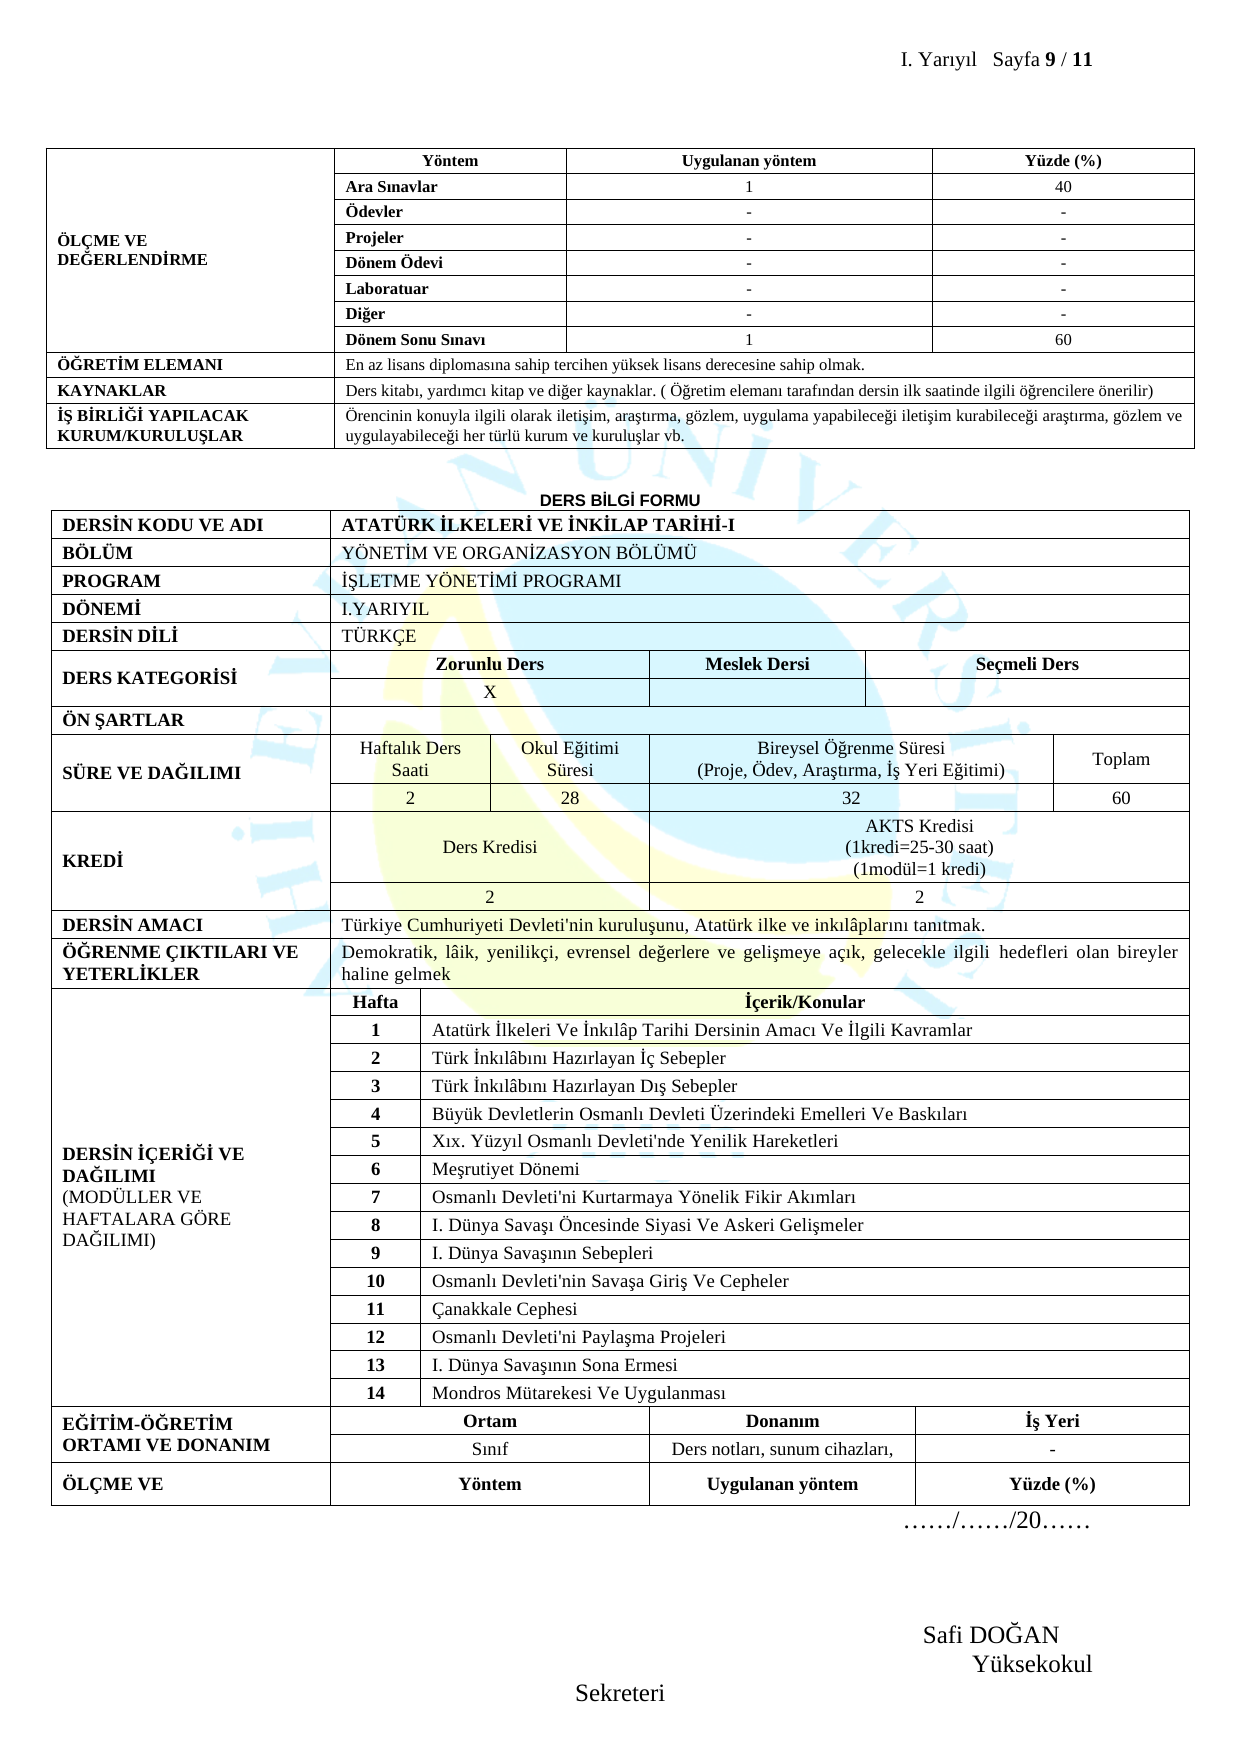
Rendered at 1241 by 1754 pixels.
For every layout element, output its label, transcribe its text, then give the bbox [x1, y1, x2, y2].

table_cell Ortam [331, 1407, 649, 1434]
table_header DERSİN KODU VE ADI [52, 511, 330, 538]
table_cell - [933, 302, 1194, 326]
table_cell 1 [331, 1016, 420, 1043]
table_cell - [567, 225, 932, 250]
table_cell 2 [331, 1044, 420, 1071]
table_cell Uygulanan yöntem [650, 1463, 915, 1505]
table_cell AKTS Kredisi (1kredi=25-30 saat) (1modül=1 kredi) [650, 812, 1189, 882]
table_cell KREDİ [52, 812, 330, 910]
table_cell ÖLÇME VE DEĞERLENDİRME [47, 149, 334, 352]
table_cell Osmanlı Devleti'ni Kurtarmaya Yönelik Fikir Akımları [421, 1184, 1189, 1211]
table_cell 1 [567, 327, 932, 352]
table_cell ÖN ŞARTLAR [52, 707, 330, 734]
table_cell - [933, 200, 1194, 224]
table_cell - [933, 225, 1194, 250]
table_cell - [916, 1435, 1189, 1462]
table_cell Yöntem [335, 149, 566, 173]
table_cell Büyük Devletlerin Osmanlı Devleti Üzerindeki Emelleri Ve Baskıları [421, 1100, 1189, 1127]
table_cell Uygulanan yöntem [567, 149, 932, 173]
table_cell DERSİN AMACI [52, 911, 330, 938]
table_cell Yöntem [331, 1463, 649, 1505]
table_cell 4 [331, 1100, 420, 1127]
table_cell Türk İnkılâbını Hazırlayan İç Sebepler [421, 1044, 1189, 1071]
table_cell Meslek Dersi [650, 651, 865, 678]
table_cell I. Dünya Savaşı Öncesinde Siyasi Ve Askeri Gelişmeler [421, 1212, 1189, 1239]
table_cell Seçmeli Ders [866, 651, 1189, 678]
table_cell 1 [567, 174, 932, 199]
table_cell DERSİN DİLİ [52, 623, 330, 650]
table_cell 10 [331, 1268, 420, 1294]
table_cell - [567, 276, 932, 301]
table_cell Donanım [650, 1407, 915, 1434]
table_cell Hafta [331, 989, 420, 1015]
table_cell ÖĞRENME ÇIKTILARI VE YETERLİKLER [52, 939, 330, 987]
table_cell Yüzde (%) [916, 1463, 1189, 1505]
table_cell KAYNAKLAR [47, 378, 334, 403]
table_cell 12 [331, 1324, 420, 1350]
table_cell 32 [650, 784, 1053, 811]
table_cell [650, 679, 865, 706]
table_cell İŞ BİRLİĞİ YAPILACAK KURUM/KURULUŞLAR [47, 404, 334, 447]
table_cell - [567, 251, 932, 275]
table_cell DÖNEMİ [52, 595, 330, 622]
table_cell Xıx. Yüzyıl Osmanlı Devleti'nde Yenilik Hareketleri [421, 1128, 1189, 1155]
table_cell Türk İnkılâbını Hazırlayan Dış Sebepler [421, 1072, 1189, 1099]
table_cell Demokratik, lâik, yenilikçi, evrensel değerlere ve gelişmeye açık, gelecekle ilgili hedefleri olan bireyler haline gelmek [331, 939, 1189, 987]
table_cell TÜRKÇE [331, 623, 1189, 650]
table_cell Çanakkale Cephesi [421, 1296, 1189, 1322]
table_cell BÖLÜM [52, 539, 330, 566]
table_cell İçerik/Konular [421, 989, 1189, 1015]
table_cell 2 [650, 883, 1189, 910]
table_cell Osmanlı Devleti'ni Paylaşma Projeleri [421, 1324, 1189, 1350]
table_cell YÖNETİM VE ORGANİZASYON BÖLÜMÜ [331, 539, 1189, 566]
table_cell SÜRE VE DAĞILIMI [52, 735, 330, 811]
table_cell Dönem Ödevi [335, 251, 566, 275]
table_cell 2 [331, 883, 649, 910]
table_cell 40 [933, 174, 1194, 199]
table_cell 60 [1054, 784, 1189, 811]
table_cell En az lisans diplomasına sahip tercihen yüksek lisans derecesine sahip olmak. [335, 353, 1194, 377]
table_cell Zorunlu Ders [331, 651, 649, 678]
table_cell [52, 1463, 330, 1505]
table_cell Okul Eğitimi Süresi [491, 735, 649, 783]
table_cell 2 [331, 784, 490, 811]
table_cell - [567, 302, 932, 326]
table_cell 7 [331, 1184, 420, 1211]
table_cell Projeler [335, 225, 566, 250]
table_cell Sınıf [331, 1435, 649, 1462]
table_cell İş Yeri [916, 1407, 1189, 1434]
table_cell 9 [331, 1240, 420, 1267]
table_cell 11 [331, 1296, 420, 1322]
table_cell Osmanlı Devleti'nin Savaşa Giriş Ve Cepheler [421, 1268, 1189, 1294]
table_cell Atatürk İlkeleri Ve İnkılâp Tarihi Dersinin Amacı Ve İlgili Kavramlar [421, 1016, 1189, 1043]
table_cell Mondros Mütarekesi Ve Uygulanması [421, 1379, 1189, 1406]
table_cell [331, 707, 1189, 734]
table_cell - [567, 200, 932, 224]
table_cell I. Dünya Savaşının Sebepleri [421, 1240, 1189, 1267]
table_cell ÖĞRETİM ELEMANI [47, 353, 334, 377]
table_cell Yüzde (%) [933, 149, 1194, 173]
table_cell Örencinin konuyla ilgili olarak iletişim, araştırma, gözlem, uygulama yapabileceği iletişim kurabileceği araştırma, gözlem ve uygulayabileceği her türlü kurum ve kuruluşlar vb. [335, 404, 1194, 447]
table_header ATATÜRK İLKELERİ VE İNKİLAP TARİHİ-I [331, 511, 1189, 538]
table_cell 8 [331, 1212, 420, 1239]
table_cell X [331, 679, 649, 706]
table_cell 28 [491, 784, 649, 811]
text DERS BİLGİ FORMU [148, 491, 1093, 510]
table_cell Meşrutiyet Dönemi [421, 1156, 1189, 1183]
table_cell - [933, 276, 1194, 301]
table_cell 6 [331, 1156, 420, 1183]
table_cell Toplam [1054, 735, 1189, 783]
table_cell 5 [331, 1128, 420, 1155]
table_cell Türkiye Cumhuriyeti Devleti'nin kuruluşunu, Atatürk ilke ve inkılâplarını tanıtmak. [331, 911, 1189, 938]
table_cell 14 [331, 1379, 420, 1406]
table_cell İŞLETME YÖNETİMİ PROGRAMI [331, 567, 1189, 594]
table_cell Ara Sınavlar [335, 174, 566, 199]
table_cell Dönem Sonu Sınavı [335, 327, 566, 352]
table_cell 3 [331, 1072, 420, 1099]
table_cell Laboratuar [335, 276, 566, 301]
table_cell Ödevler [335, 200, 566, 224]
table_cell [866, 679, 1189, 706]
table_cell 13 [331, 1351, 420, 1378]
table_cell Ders Kredisi [331, 812, 649, 882]
table_cell PROGRAM [52, 567, 330, 594]
table_cell EĞİTİM-ÖĞRETİM ORTAMI VE DONANIM [52, 1407, 330, 1462]
table_cell Bireysel Öğrenme Süresi (Proje, Ödev, Araştırma, İş Yeri Eğitimi) [650, 735, 1053, 783]
table_cell I. Dünya Savaşının Sona Ermesi [421, 1351, 1189, 1378]
table_cell Diğer [335, 302, 566, 326]
table_cell DERSİN İÇERİĞİ VE DAĞILIMI (MODÜLLER VE HAFTALARA GÖRE DAĞILIMI) [52, 989, 330, 1406]
table_cell I.YARIYIL [331, 595, 1189, 622]
table_cell Ders notları, sunum cihazları, [650, 1435, 915, 1462]
table_cell 60 [933, 327, 1194, 352]
table_cell Ders kitabı, yardımcı kitap ve diğer kaynaklar. ( Öğretim elemanı tarafından dersin ilk saatinde ilgili öğrencilere önerilir) [335, 378, 1194, 403]
table_cell Haftalık Ders Saati [331, 735, 490, 783]
table_cell - [933, 251, 1194, 275]
table_cell DERS KATEGORİSİ [52, 651, 330, 706]
